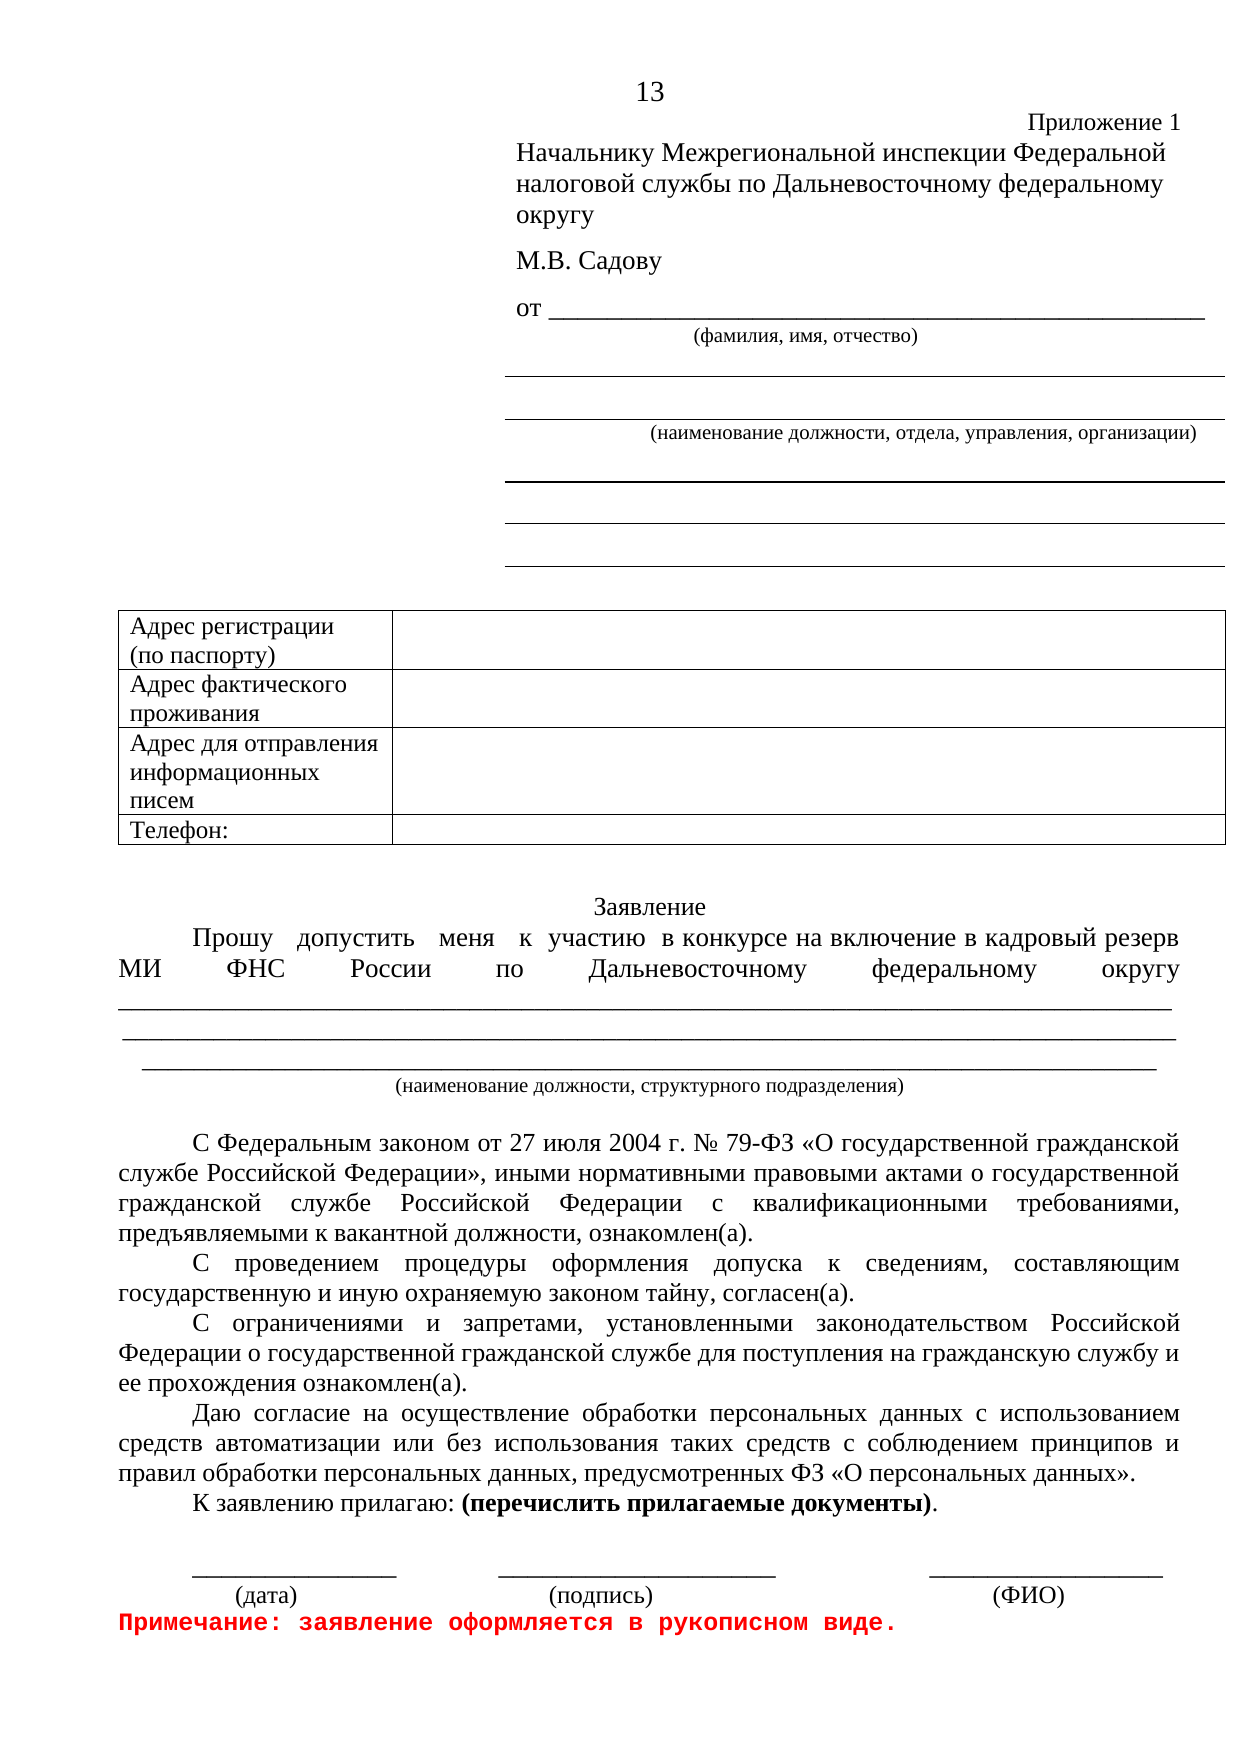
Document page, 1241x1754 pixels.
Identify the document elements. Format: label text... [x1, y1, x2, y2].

table_cell [393, 728, 1225, 814]
text (наименование должности, структурного подразделения) [118, 1073, 1181, 1097]
table_cell [505, 566, 1226, 610]
text С проведением процедуры оформления допуска к сведениям, составляющим государственную и иную охраняемую законом тайну, согласен(а). [118, 1247, 1181, 1307]
text ______________ ___________________ ________________ [118, 1547, 1181, 1581]
text Примечание: заявление оформляется в рукописном виде. [118, 1609, 1181, 1638]
table_cell Адрес для отправления информационных писем [119, 728, 392, 814]
table_cell от _____________________________________________ (фамилия, имя, отчество) [505, 275, 1226, 376]
text _______________________________________________________________________________________________________________________________________________________________ [118, 1013, 1181, 1073]
table_cell (наименование должности, отдела, управления, организации) [505, 419, 1226, 481]
table_cell Адрес регистрации (по паспорту) [119, 611, 392, 668]
table_cell [505, 523, 1226, 566]
text Приложение 1 [118, 107, 1181, 136]
text Даю согласие на осуществление обработки персональных данных с использованием средств автоматизации или без использования таких средств с соблюдением принципов и правил обработки персональных данных, предусмотренных ФЗ «О персональных данных». [118, 1397, 1181, 1487]
text Заявление [118, 891, 1181, 921]
table_cell [393, 815, 1225, 844]
text К заявлению прилагаю: (перечислить прилагаемые документы). [118, 1487, 1181, 1517]
table_cell Адрес фактического проживания [119, 670, 392, 727]
table_cell [505, 376, 1226, 419]
table_cell [393, 670, 1225, 727]
text (дата) (подпись) (ФИО) [118, 1581, 1181, 1609]
table_cell Телефон: [119, 815, 392, 844]
text Прошу допустить меня к участию в конкурсе на включение в кадровый резерв МИ ФНС России по Дальневосточному федеральному округу _________________________________________________________________________________ [118, 921, 1181, 1013]
table_cell [505, 481, 1226, 523]
table_cell [393, 611, 1225, 668]
text С Федеральным законом от 27 июля 2004 г. № 79-ФЗ «О государственной гражданской службе Российской Федерации», иными нормативными правовыми актами о государственной гражданской службе Российской Федерации с квалификационными требованиями, предъявляемыми к вакантной должности, ознакомлен(а). [118, 1127, 1181, 1247]
text С ограничениями и запретами, установленными законодательством Российской Федерации о государственной гражданской службе для поступления на гражданскую службу и ее прохождения ознакомлен(а). [118, 1307, 1181, 1397]
table_header Начальнику Межрегиональной инспекции Федеральной налоговой службы по Дальневосточному федеральному округу М.В. Садову [505, 136, 1226, 275]
